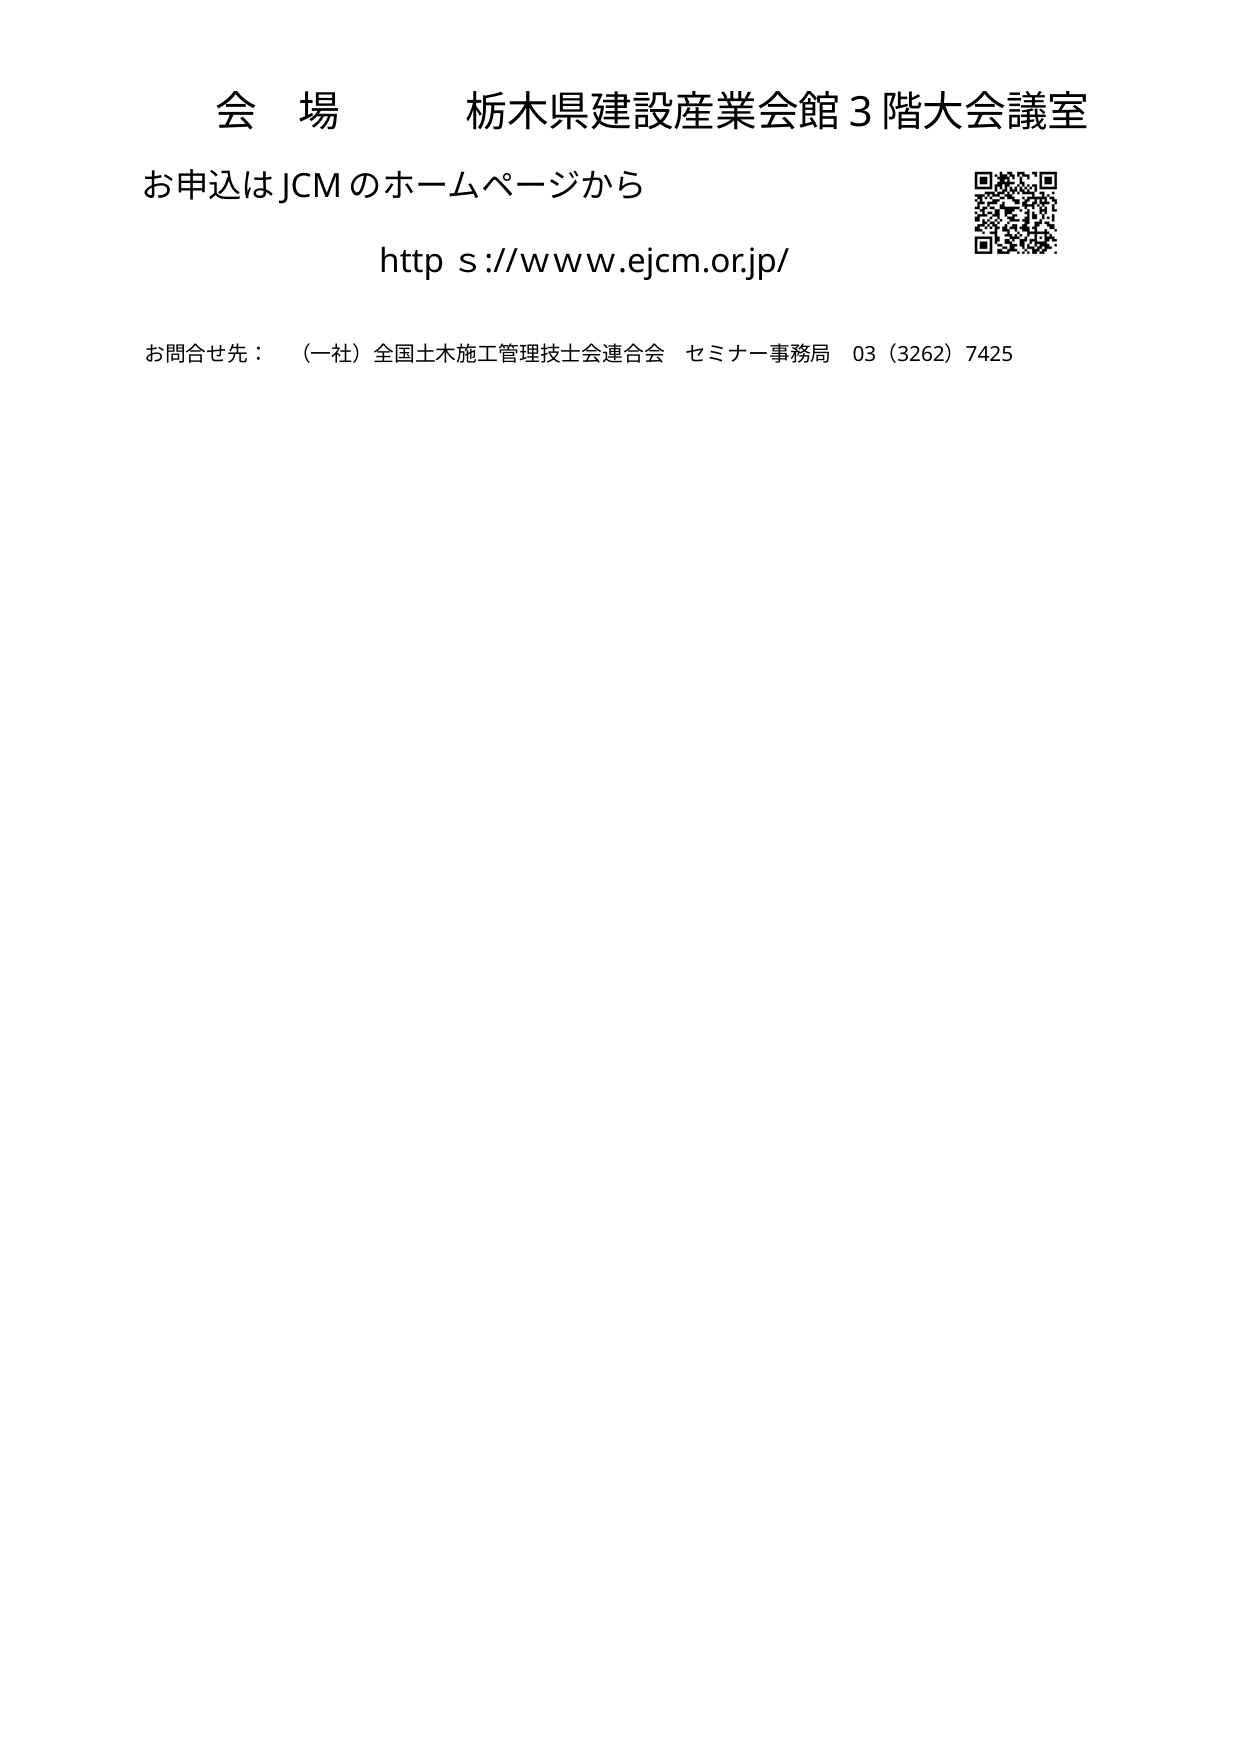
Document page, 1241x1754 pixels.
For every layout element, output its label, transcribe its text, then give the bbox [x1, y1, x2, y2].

text 会 場 栃木県建設産業会館3階大会議室 [215, 71, 1128, 146]
text お申込はJCMのホームページから [112, 146, 1128, 221]
picture [965, 162, 1067, 264]
text お問合せ先： （一社）全国土木施工管理技士会連合会 セミナー事務局 03（3262）7425 [112, 333, 1045, 371]
text httpｓ://ｗｗｗ.ejcm.or.jp/ [112, 221, 1128, 296]
